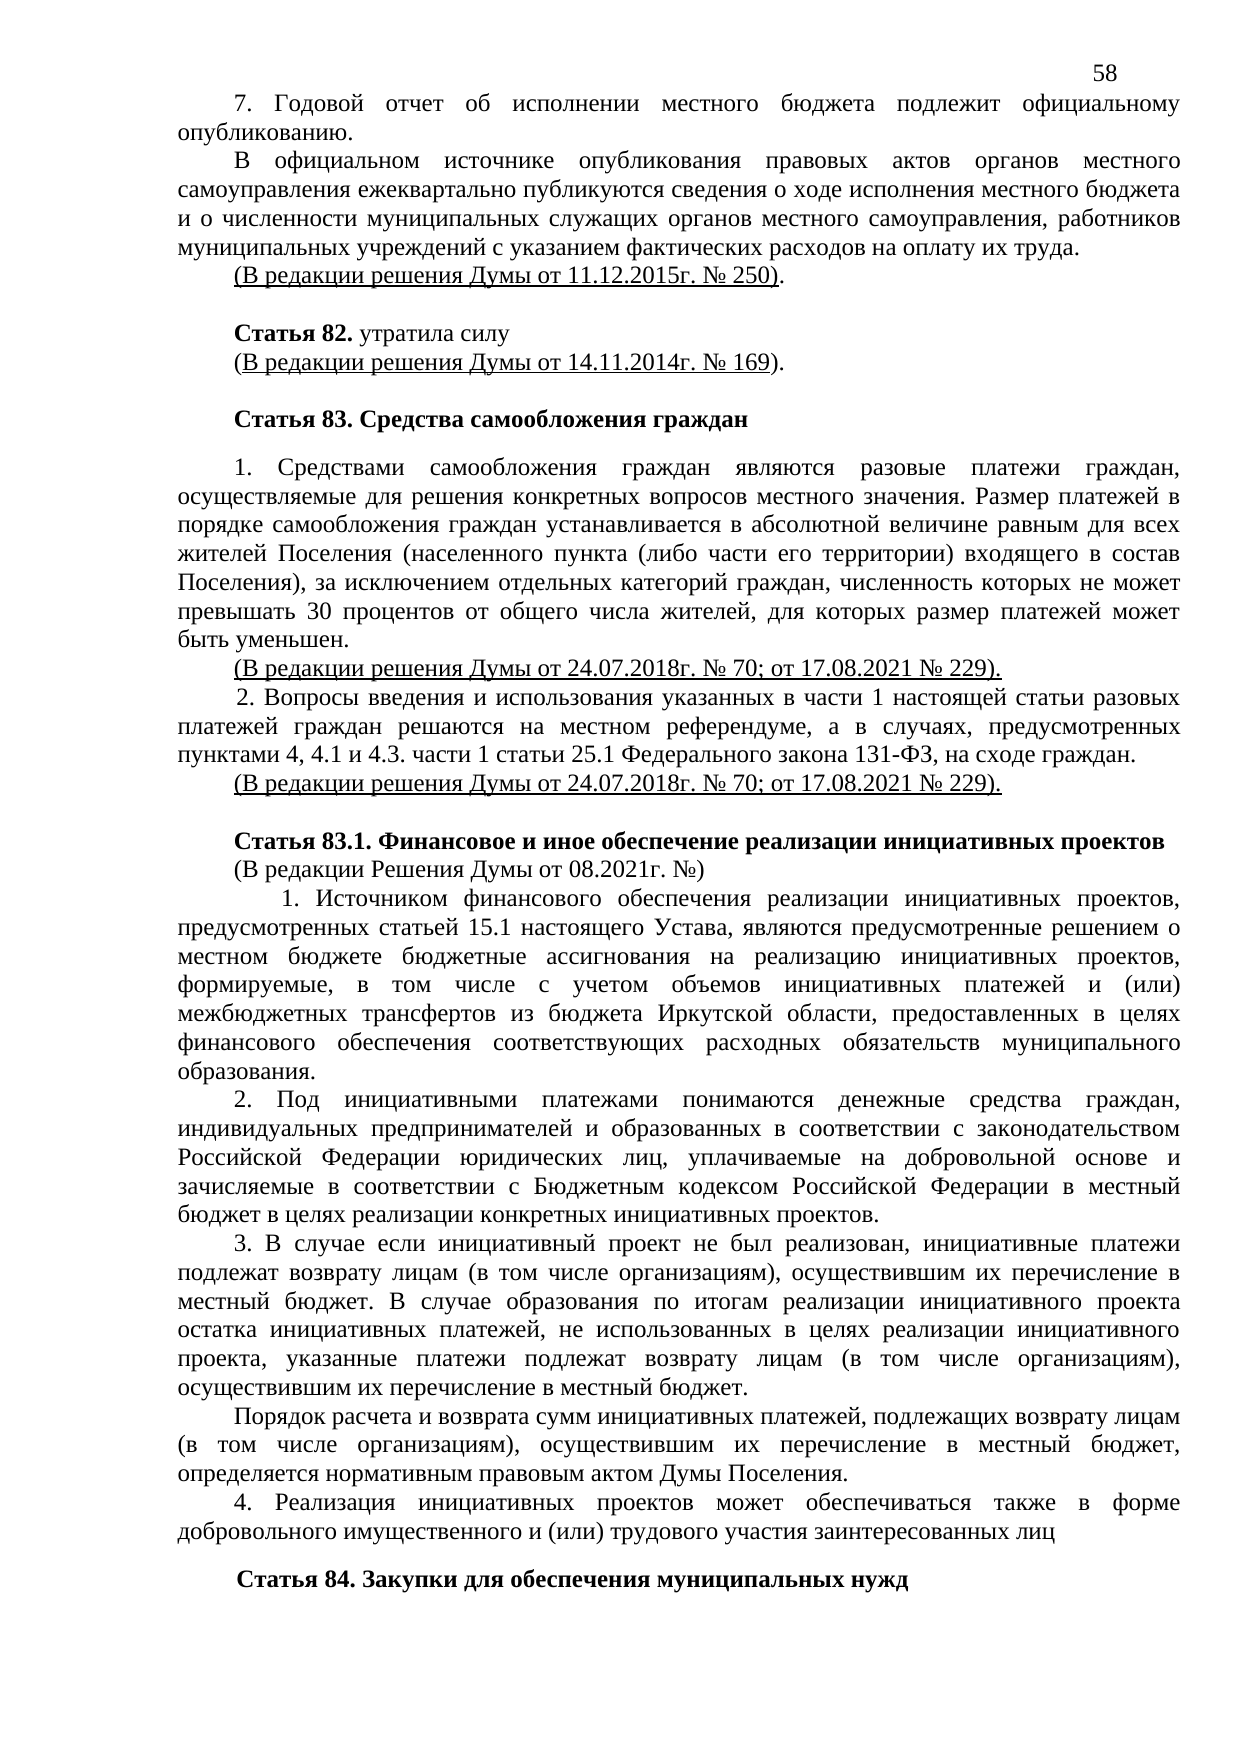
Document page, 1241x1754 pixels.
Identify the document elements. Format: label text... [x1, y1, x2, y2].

text (В редакции Решения Думы от 08.2021г. №) [177, 854, 1181, 883]
text (В редакции решения Думы от 24.07.2018г. № 70; от 17.08.2021 № 229). [177, 768, 1181, 797]
text Порядок расчета и возврата сумм инициативных платежей, подлежащих возврату лицам (в том числе организациям), осуществившим их перечисление в местный бюджет, определяется нормативным правовым актом Думы Поселения. [177, 1401, 1181, 1487]
text 2. Вопросы введения и использования указанных в части 1 настоящей статьи разовых платежей граждан решаются на местном референдуме, а в случаях, предусмотренных пунктами 4, 4.1 и 4.3. части 1 статьи 25.1 Федерального закона 131-ФЗ, на сходе граждан. [177, 682, 1181, 768]
text (В редакции решения Думы от 11.12.2015г. № 250). [177, 260, 1181, 289]
text (В редакции решения Думы от 14.11.2014г. № 169). [177, 347, 1181, 375]
text 1. Средствами самообложения граждан являются разовые платежи граждан, осуществляемые для решения конкретных вопросов местного значения. Размер платежей в порядке самообложения граждан устанавливается в абсолютной величине равным для всех жителей Поселения (населенного пункта (либо части его территории) входящего в состав Поселения), за исключением отдельных категорий граждан, численность которых не может превышать 30 процентов от общего числа жителей, для которых размер платежей может быть уменьшен. [177, 452, 1181, 653]
text Статья 82. утратила силу [177, 318, 1181, 347]
text 4. Реализация инициативных проектов может обеспечиваться также в форме добровольного имущественного и (или) трудового участия заинтересованных лиц [177, 1487, 1181, 1544]
text 2. Под инициативными платежами понимаются денежные средства граждан, индивидуальных предпринимателей и образованных в соответствии с законодательством Российской Федерации юридических лиц, уплачиваемые на добровольной основе и зачисляемые в соответствии с Бюджетным кодексом Российской Федерации в местный бюджет в целях реализации конкретных инициативных проектов. [177, 1084, 1181, 1228]
text (В редакции решения Думы от 24.07.2018г. № 70; от 17.08.2021 № 229). [177, 653, 1181, 682]
text В официальном источнике опубликования правовых актов органов местного самоуправления ежеквартально публикуются сведения о ходе исполнения местного бюджета и о численности муниципальных служащих органов местного самоуправления, работников муниципальных учреждений с указанием фактических расходов на оплату их труда. [177, 145, 1181, 260]
text Статья 83.1. Финансовое и иное обеспечение реализации инициативных проектов [177, 826, 1181, 854]
text Статья 84. Закупки для обеспечения муниципальных нужд [177, 1564, 1181, 1592]
text 1. Источником финансового обеспечения реализации инициативных проектов, предусмотренных статьей 15.1 настоящего Устава, являются предусмотренные решением о местном бюджете бюджетные ассигнования на реализацию инициативных проектов, формируемые, в том числе с учетом объемов инициативных платежей и (или) межбюджетных трансфертов из бюджета Иркутской области, предоставленных в целях финансового обеспечения соответствующих расходных обязательств муниципального образования. [177, 883, 1181, 1084]
text 3. В случае если инициативный проект не был реализован, инициативные платежи подлежат возврату лицам (в том числе организациям), осуществившим их перечисление в местный бюджет. В случае образования по итогам реализации инициативного проекта остатка инициативных платежей, не использованных в целях реализации инициативного проекта, указанные платежи подлежат возврату лицам (в том числе организациям), осуществившим их перечисление в местный бюджет. [177, 1228, 1181, 1401]
text 7. Годовой отчет об исполнении местного бюджета подлежит официальному опубликованию. [177, 88, 1181, 145]
text Статья 83. Средства самообложения граждан [177, 404, 1181, 433]
